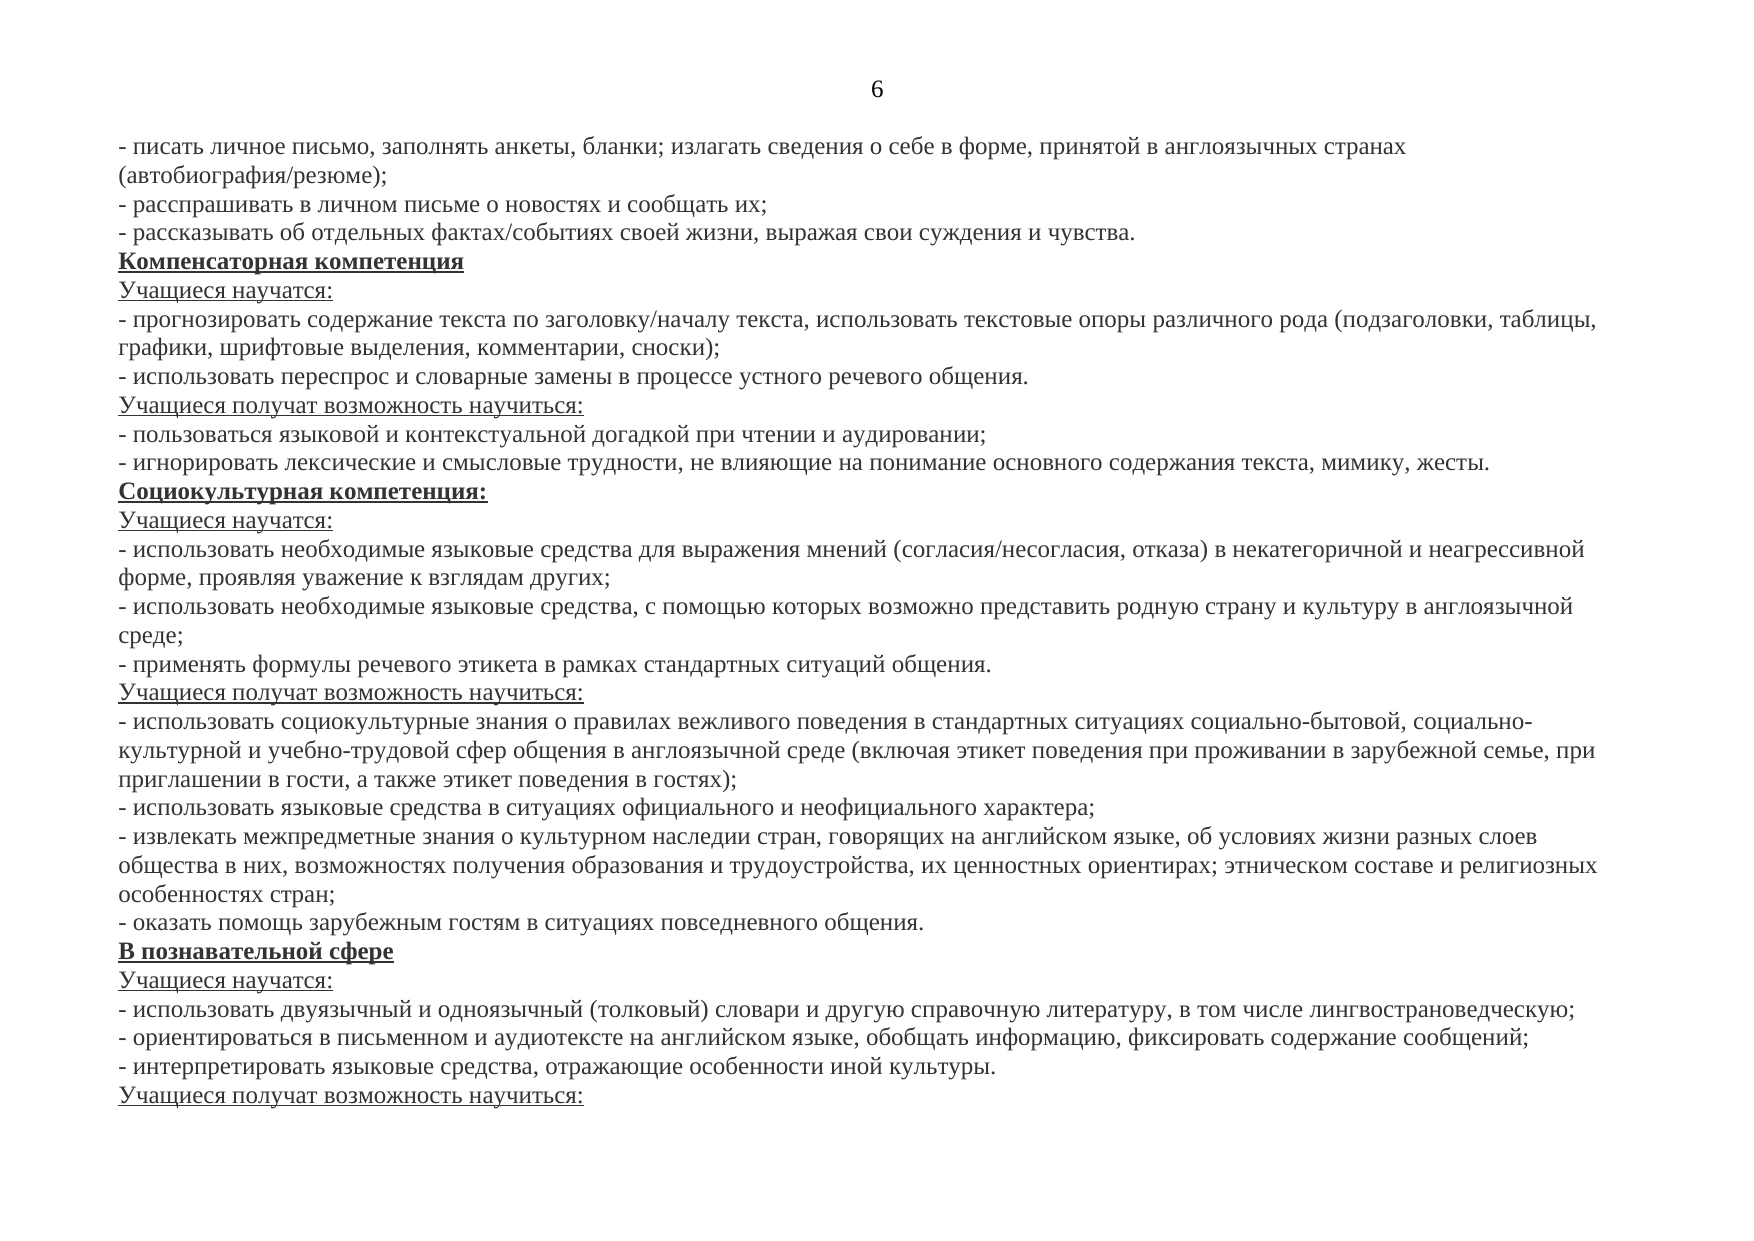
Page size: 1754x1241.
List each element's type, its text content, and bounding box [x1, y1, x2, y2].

text - использовать двуязычный и одноязычный (толковый) словари и другую справочную литературу, в том числе лингвострановедческую; [118, 994, 1636, 1022]
text - использовать необходимые языковые средства для выражения мнений (согласия/несогласия, отказа) в некатегоричной и неагрессивной форме, проявляя уважение к взглядам других; [118, 534, 1636, 591]
text - использовать социокультурные знания о правилах вежливого поведения в стандартных ситуациях социально-бытовой, социально-культурной и учебно-трудовой сфер общения в англоязычной среде (включая этикет поведения при проживании в зарубежной семье, при приглашении в гости, а также этикет поведения в гостях); [118, 706, 1636, 792]
text - интерпретировать языковые средства, отражающие особенности иной культуры. [118, 1051, 1636, 1080]
text Учащиеся научатся: [118, 965, 1636, 994]
text - извлекать межпредметные знания о культурном наследии стран, говорящих на английском языке, об условиях жизни разных слоев общества в них, возможностях получения образования и трудоустройства, их ценностных ориентирах; этническом составе и религиозных особенностях стран; [118, 821, 1636, 907]
text - использовать языковые средства в ситуациях официального и неофициального характера; [118, 792, 1636, 821]
text - писать личное письмо, заполнять анкеты, бланки; излагать сведения о себе в форме, принятой в англоязычных странах (автобиография/резюме); [118, 131, 1636, 189]
text Учащиеся научатся: [118, 275, 1636, 304]
text - ориентироваться в письменном и аудиотексте на английском языке, обобщать информацию, фиксировать содержание сообщений; [118, 1022, 1636, 1051]
text - прогнозировать содержание текста по заголовку/началу текста, использовать текстовые опоры различного рода (подзаголовки, таблицы, графики, шрифтовые выделения, комментарии, сноски); [118, 304, 1636, 361]
text Учащиеся получат возможность научиться: [118, 390, 1636, 419]
text Учащиеся научатся: [118, 505, 1636, 534]
text - применять формулы речевого этикета в рамках стандартных ситуаций общения. [118, 649, 1636, 677]
text Компенсаторная компетенция [118, 246, 1636, 275]
text - рассказывать об отдельных фактах/событиях своей жизни, выражая свои суждения и чувства. [118, 217, 1636, 246]
text Социокультурная компетенция: [118, 476, 1636, 505]
text Учащиеся получат возможность научиться: [118, 1080, 1636, 1109]
text Учащиеся получат возможность научиться: [118, 677, 1636, 706]
text - использовать переспрос и словарные замены в процессе устного речевого общения. [118, 361, 1636, 390]
text - оказать помощь зарубежным гостям в ситуациях повседневного общения. [118, 907, 1636, 936]
text - использовать необходимые языковые средства, с помощью которых возможно представить родную страну и культуру в англоязычной среде; [118, 591, 1636, 649]
text В познавательной сфере [118, 936, 1636, 965]
text - пользоваться языковой и контекстуальной догадкой при чтении и аудировании; [118, 419, 1636, 447]
text - расспрашивать в личном письме о новостях и сообщать их; [118, 189, 1636, 217]
text - игнорировать лексические и смысловые трудности, не влияющие на понимание основного содержания текста, мимику, жесты. [118, 447, 1636, 476]
